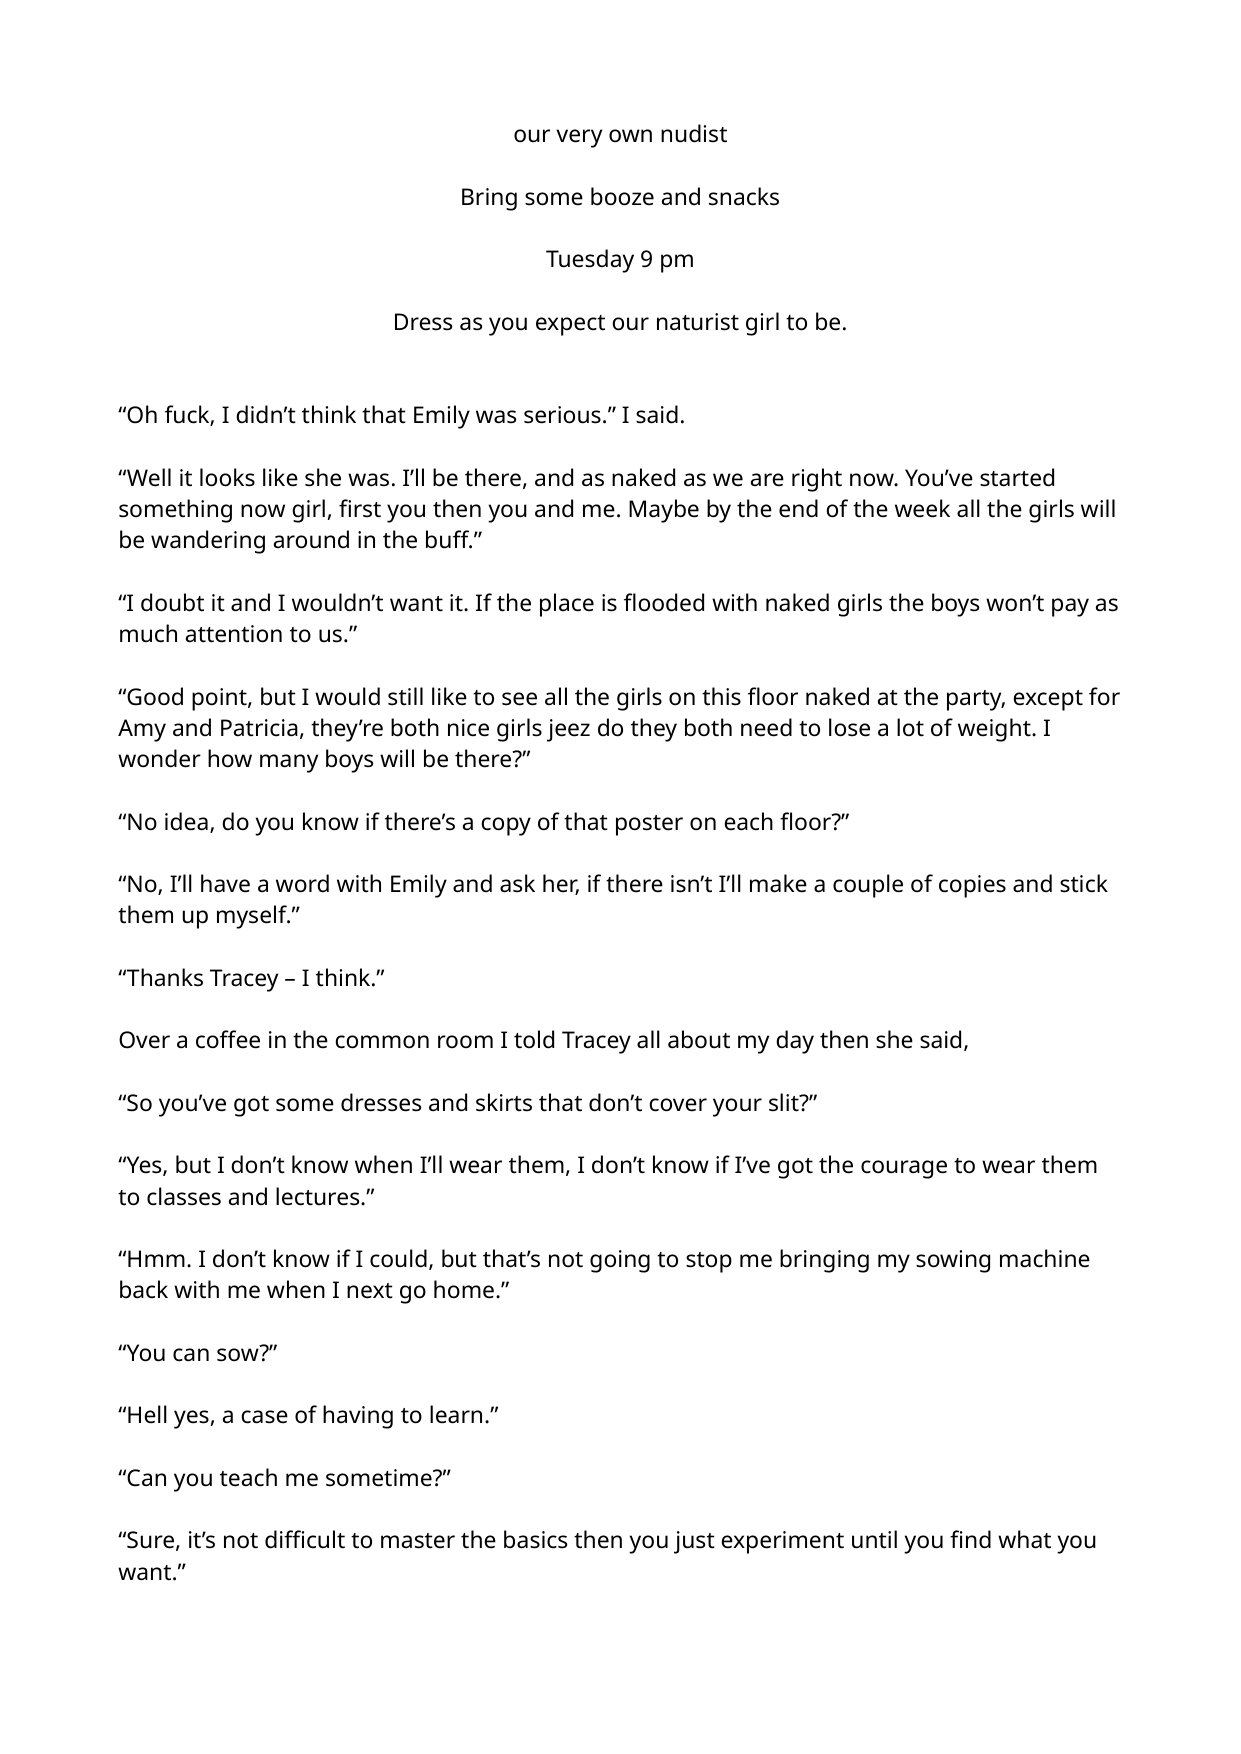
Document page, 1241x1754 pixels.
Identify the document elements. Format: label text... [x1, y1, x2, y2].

text Dress as you expect our naturist girl to be. [118, 306, 1122, 337]
text our very own nudist [118, 118, 1122, 149]
text Tuesday 9 pm [118, 243, 1122, 274]
text “Sure, it’s not difficult to master the basics then you just experiment until you find what you want.” [118, 1524, 1122, 1587]
text Bring some booze and snacks [118, 181, 1122, 212]
text “I doubt it and I wouldn’t want it. If the place is flooded with naked girls the boys won’t pay as much attention to us.” [118, 587, 1122, 649]
text “Thanks Tracey – I think.” [118, 962, 1122, 993]
text “So you’ve got some dresses and skirts that don’t cover your slit?” [118, 1087, 1122, 1118]
text “No idea, do you know if there’s a copy of that poster on each floor?” [118, 806, 1122, 837]
text “Yes, but I don’t know when I’ll wear them, I don’t know if I’ve got the courage to wear them to classes and lectures.” [118, 1149, 1122, 1212]
text Over a coffee in the common room I told Tracey all about my day then she said, [118, 1024, 1122, 1056]
text “Hmm. I don’t know if I could, but that’s not going to stop me bringing my sowing machine back with me when I next go home.” [118, 1243, 1122, 1306]
text “You can sow?” [118, 1337, 1122, 1368]
text “Can you teach me sometime?” [118, 1462, 1122, 1493]
text “Hell yes, a case of having to learn.” [118, 1399, 1122, 1431]
text “Good point, but I would still like to see all the girls on this floor naked at the party, except for Amy and Patricia, they’re both nice girls jeez do they both need to lose a lot of weight. I wonder how many boys will be there?” [118, 681, 1122, 774]
text “Oh fuck, I didn’t think that Emily was serious.” I said. [118, 399, 1122, 431]
text “No, I’ll have a word with Emily and ask her, if there isn’t I’ll make a couple of copies and stick them up myself.” [118, 868, 1122, 931]
text “Well it looks like she was. I’ll be there, and as naked as we are right now. You’ve started something now girl, first you then you and me. Maybe by the end of the week all the girls will be wandering around in the buff.” [118, 462, 1122, 556]
